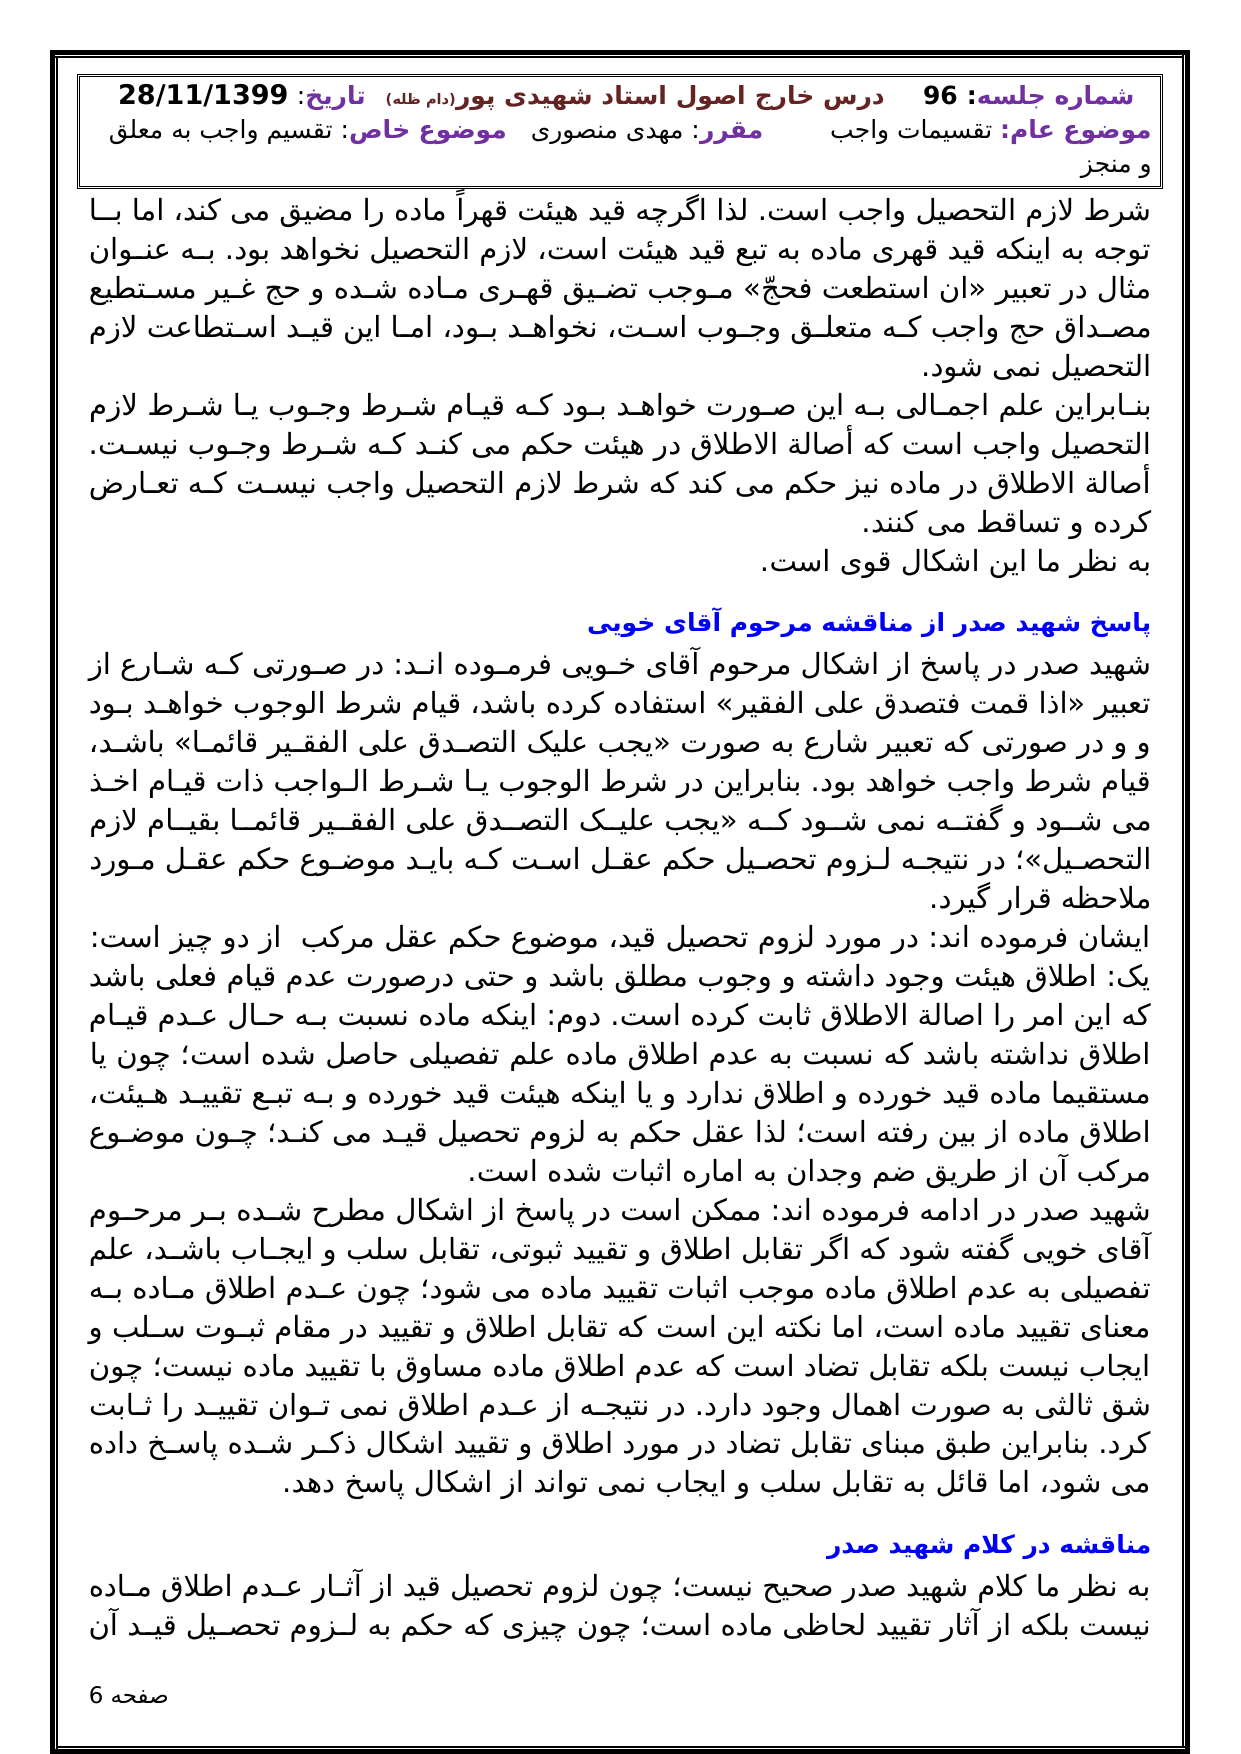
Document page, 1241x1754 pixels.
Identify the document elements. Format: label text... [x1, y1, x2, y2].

text بنابراین علم اجمالی به این صورت خواهد بود که قیام شرط وجوب یا شرط لازم التحصیل واجب است که أصالة الاطلاق در هیئت حکم می کند که شرط وجوب نیست. أصالة الاطلاق در ماده نیز حکم می کند که شرط لازم التحصیل واجب نیست که تعارض کرده و تساقط می کنند. [89, 388, 1152, 539]
subtitle پاسخ شهید صدر از مناقشه مرحوم آقای خویی [89, 608, 1152, 637]
subtitle مناقشه در کلام شهید صدر [89, 1530, 1152, 1559]
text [89, 1569, 1152, 1642]
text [89, 193, 1152, 383]
text شهید صدر در ادامه فرموده اند: ممکن است در پاسخ از اشکال مطرح شده بر مرحوم آقای خویی گفته شود که اگر تقابل اطلاق و تقیید ثبوتی، تقابل سلب و ایجاب باشد، علم تفصیلی به عدم اطلاق ماده موجب اثبات تقیید ماده می شود؛ چون عدم اطلاق ماده به معنای تقیید ماده است، اما نکته این است که تقابل اطلاق و تقیید در مقام ثبوت سلب و ایجاب نیست بلکه تقابل تضاد است که عدم اطلاق ماده مساوق با تقیید ماده نیست؛ چون شق ثالثی به صورت اهمال وجود دارد. در نتیجه از عدم اطلاق نمی توان تقیید را ثابت کرد. بنابراین طبق مبنای تقابل تضاد در مورد اطلاق و تقیید اشکال ذکر شده پاسخ داده می شود، اما قائل به تقابل سلب و ایجاب نمی تواند از اشکال پاسخ دهد. [89, 1193, 1152, 1500]
text شهید صدر در پاسخ از اشکال مرحوم آقای خویی فرموده اند: در صورتی که شارع از تعبیر «اذا قمت فتصدق علی الفقیر» استفاده کرده باشد، قیام شرط الوجوب خواهد بود و و در صورتی که تعبیر شارع به صورت «یجب علیک التصدق علی الفقیر قائما» باشد، قیام شرط واجب خواهد بود. بنابراین در شرط الوجوب یا شرط الواجب ذات قیام اخذ می شود و گفته نمی شود که «یجب علیک التصدق علی الفقیر قائما بقیام لازم التحصیل»؛ در نتیجه لزوم تحصیل حکم عقل است که باید موضوع حکم عقل مورد ملاحظه قرار گیرد. [89, 648, 1152, 915]
text به نظر ما این اشکال قوی است. [89, 544, 1152, 578]
text ایشان فرموده اند: در مورد لزوم تحصیل قید، موضوع حکم عقل مرکب از دو چیز است: یک: اطلاق هیئت وجود داشته و وجوب مطلق باشد و حتی درصورت عدم قیام فعلی باشد که این امر را اصالة الاطلاق ثابت کرده است. دوم: اینکه ماده نسبت به حال عدم قیام اطلاق نداشته باشد که نسبت به عدم اطلاق ماده علم تفصیلی حاصل شده است؛ چون یا مستقیما ماده قید خورده و اطلاق ندارد و یا اینکه هیئت قید خورده و به تبع تقیید هیئت، اطلاق ماده از بین رفته است؛ لذا عقل حکم به لزوم تحصیل قید می کند؛ چون موضوع مرکب آن از طریق ضم وجدان به اماره اثبات شده است. [89, 920, 1152, 1188]
